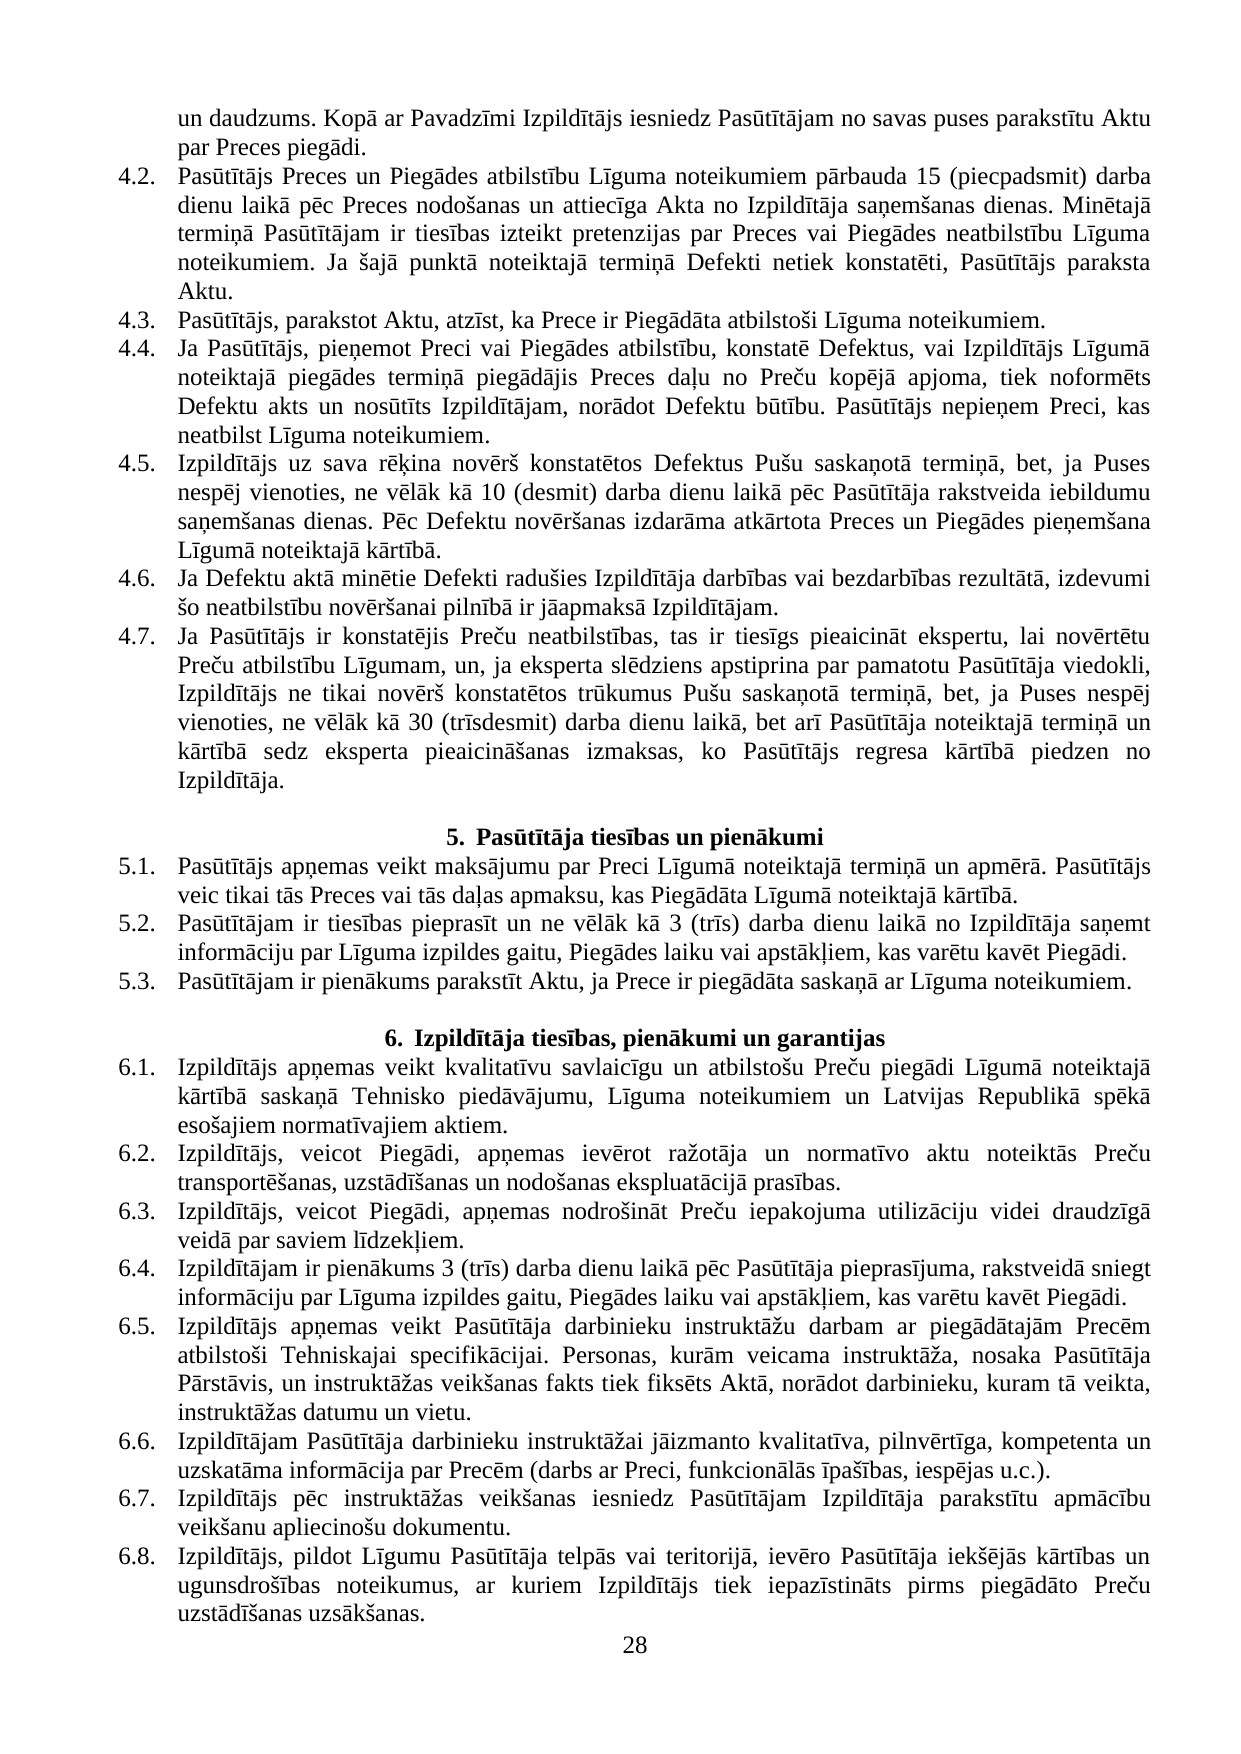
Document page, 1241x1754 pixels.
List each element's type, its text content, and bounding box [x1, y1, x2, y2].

list Izpildītājs pēc instruktāžas veikšanas iesniedz Pasūtītājam Izpildītāja parakstītu apmācību veikšanu apliecinošu dokumentu. [118, 1483, 1152, 1541]
list Izpildītājs apņemas veikt kvalitatīvu savlaicīgu un atbilstošu Preču piegādi Līgumā noteiktajā kārtībā saskaņā Tehnisko piedāvājumu, Līguma noteikumiem un Latvijas Republikā spēkā esošajiem normatīvajiem aktiem. [118, 1052, 1152, 1138]
list Ja Pasūtītājs, pieņemot Preci vai Piegādes atbilstību, konstatē Defektus, vai Izpildītājs Līgumā noteiktajā piegādes termiņā piegādājis Preces daļu no Preču kopējā apjoma, tiek noformēts Defektu akts un nosūtīts Izpildītājam, norādot Defektu būtību. Pasūtītājs nepieņem Preci, kas neatbilst Līguma noteikumiem. [118, 333, 1152, 448]
list Pasūtītājs, parakstot Aktu, atzīst, ka Prece ir Piegādāta atbilstoši Līguma noteikumiem. [118, 305, 1152, 333]
list Izpildītājs, pildot Līgumu Pasūtītāja telpās vai teritorijā, ievēro Pasūtītāja iekšējās kārtības un ugunsdrošības noteikumus, ar kuriem Izpildītājs tiek iepazīstināts pirms piegādāto Preču uzstādīšanas uzsākšanas. [118, 1541, 1152, 1627]
list Pasūtītājs apņemas veikt maksājumu par Preci Līgumā noteiktajā termiņā un apmērā. Pasūtītājs veic tikai tās Preces vai tās daļas apmaksu, kas Piegādāta Līgumā noteiktajā kārtībā. [118, 851, 1152, 908]
list Izpildītājs uz sava rēķina novērš konstatētos Defektus Pušu saskaņotā termiņā, bet, ja Puses nespēj vienoties, ne vēlāk kā 10 (desmit) darba dienu laikā pēc Pasūtītāja rakstveida iebildumu saņemšanas dienas. Pēc Defektu novēršanas izdarāma atkārtota Preces un Piegādes pieņemšana Līgumā noteiktajā kārtībā. [118, 448, 1152, 563]
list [118, 103, 1152, 161]
list Ja Pasūtītājs ir konstatējis Preču neatbilstības, tas ir tiesīgs pieaicināt ekspertu, lai novērtētu Preču atbilstību Līgumam, un, ja eksperta slēdziens apstiprina par pamatotu Pasūtītāja viedokli, Izpildītājs ne tikai novērš konstatētos trūkumus Pušu saskaņotā termiņā, bet, ja Puses nespēj vienoties, ne vēlāk kā 30 (trīsdesmit) darba dienu laikā, bet arī Pasūtītāja noteiktajā termiņā un kārtībā sedz eksperta pieaicināšanas izmaksas, ko Pasūtītājs regresa kārtībā piedzen no Izpildītāja. [118, 621, 1152, 793]
list Pasūtītājam ir tiesības pieprasīt un ne vēlāk kā 3 (trīs) darba dienu laikā no Izpildītāja saņemt informāciju par Līguma izpildes gaitu, Piegādes laiku vai apstākļiem, kas varētu kavēt Piegādi. [118, 908, 1152, 966]
list Izpildītājs apņemas veikt Pasūtītāja darbinieku instruktāžu darbam ar piegādātajām Precēm atbilstoši Tehniskajai specifikācijai. Personas, kurām veicama instruktāža, nosaka Pasūtītāja Pārstāvis, un instruktāžas veikšanas fakts tiek fiksēts Aktā, norādot darbinieku, kuram tā veikta, instruktāžas datumu un vietu. [118, 1311, 1152, 1426]
list Ja Defektu aktā minētie Defekti radušies Izpildītāja darbības vai bezdarbības rezultātā, izdevumi šo neatbilstību novēršanai pilnībā ir jāapmaksā Izpildītājam. [118, 563, 1152, 621]
list Izpildītāja tiesības, pienākumi un garantijas [118, 1023, 1152, 1052]
list Izpildītājs, veicot Piegādi, apņemas ievērot ražotāja un normatīvo aktu noteiktās Preču transportēšanas, uzstādīšanas un nodošanas ekspluatācijā prasības. [118, 1138, 1152, 1196]
list Pasūtītājs Preces un Piegādes atbilstību Līguma noteikumiem pārbauda 15 (piecpadsmit) darba dienu laikā pēc Preces nodošanas un attiecīga Akta no Izpildītāja saņemšanas dienas. Minētajā termiņā Pasūtītājam ir tiesības izteikt pretenzijas par Preces vai Piegādes neatbilstību Līguma noteikumiem. Ja šajā punktā noteiktajā termiņā Defekti netiek konstatēti, Pasūtītājs paraksta Aktu. [118, 161, 1152, 305]
list Izpildītājam Pasūtītāja darbinieku instruktāžai jāizmanto kvalitatīva, pilnvērtīga, kompetenta un uzskatāma informācija par Precēm (darbs ar Preci, funkcionālās īpašības, iespējas u.c.). [118, 1426, 1152, 1483]
list Izpildītājam ir pienākums 3 (trīs) darba dienu laikā pēc Pasūtītāja pieprasījuma, rakstveidā sniegt informāciju par Līguma izpildes gaitu, Piegādes laiku vai apstākļiem, kas varētu kavēt Piegādi. [118, 1253, 1152, 1311]
list Pasūtītājam ir pienākums parakstīt Aktu, ja Prece ir piegādāta saskaņā ar Līguma noteikumiem. [118, 966, 1152, 995]
list Izpildītājs, veicot Piegādi, apņemas nodrošināt Preču iepakojuma utilizāciju videi draudzīgā veidā par saviem līdzekļiem. [118, 1196, 1152, 1253]
list Pasūtītāja tiesības un pienākumi [118, 822, 1152, 851]
